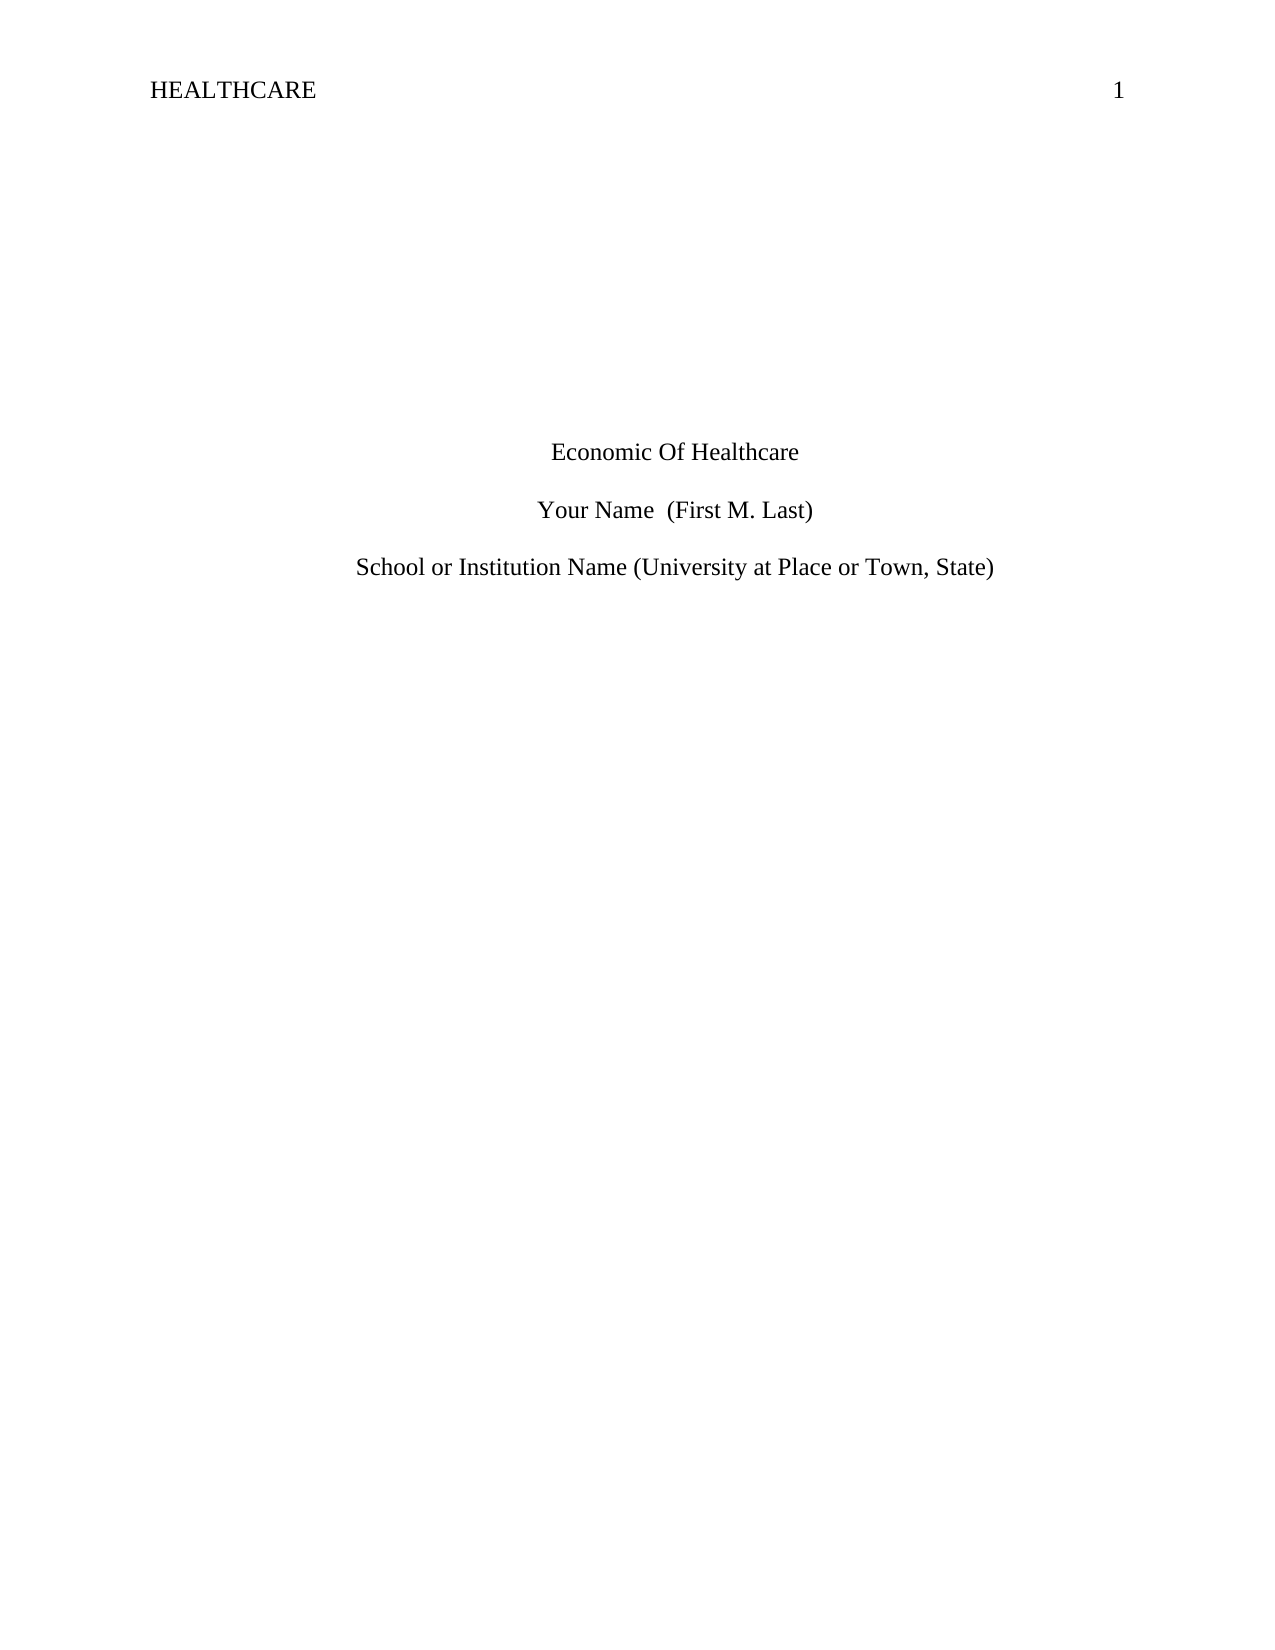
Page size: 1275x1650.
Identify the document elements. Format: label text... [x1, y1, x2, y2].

text School or Institution Name (University at Place or Town, State) [150, 552, 1125, 581]
text Your Name (First M. Last) [150, 495, 1125, 524]
text Economic Of Healthcare [150, 437, 1125, 466]
